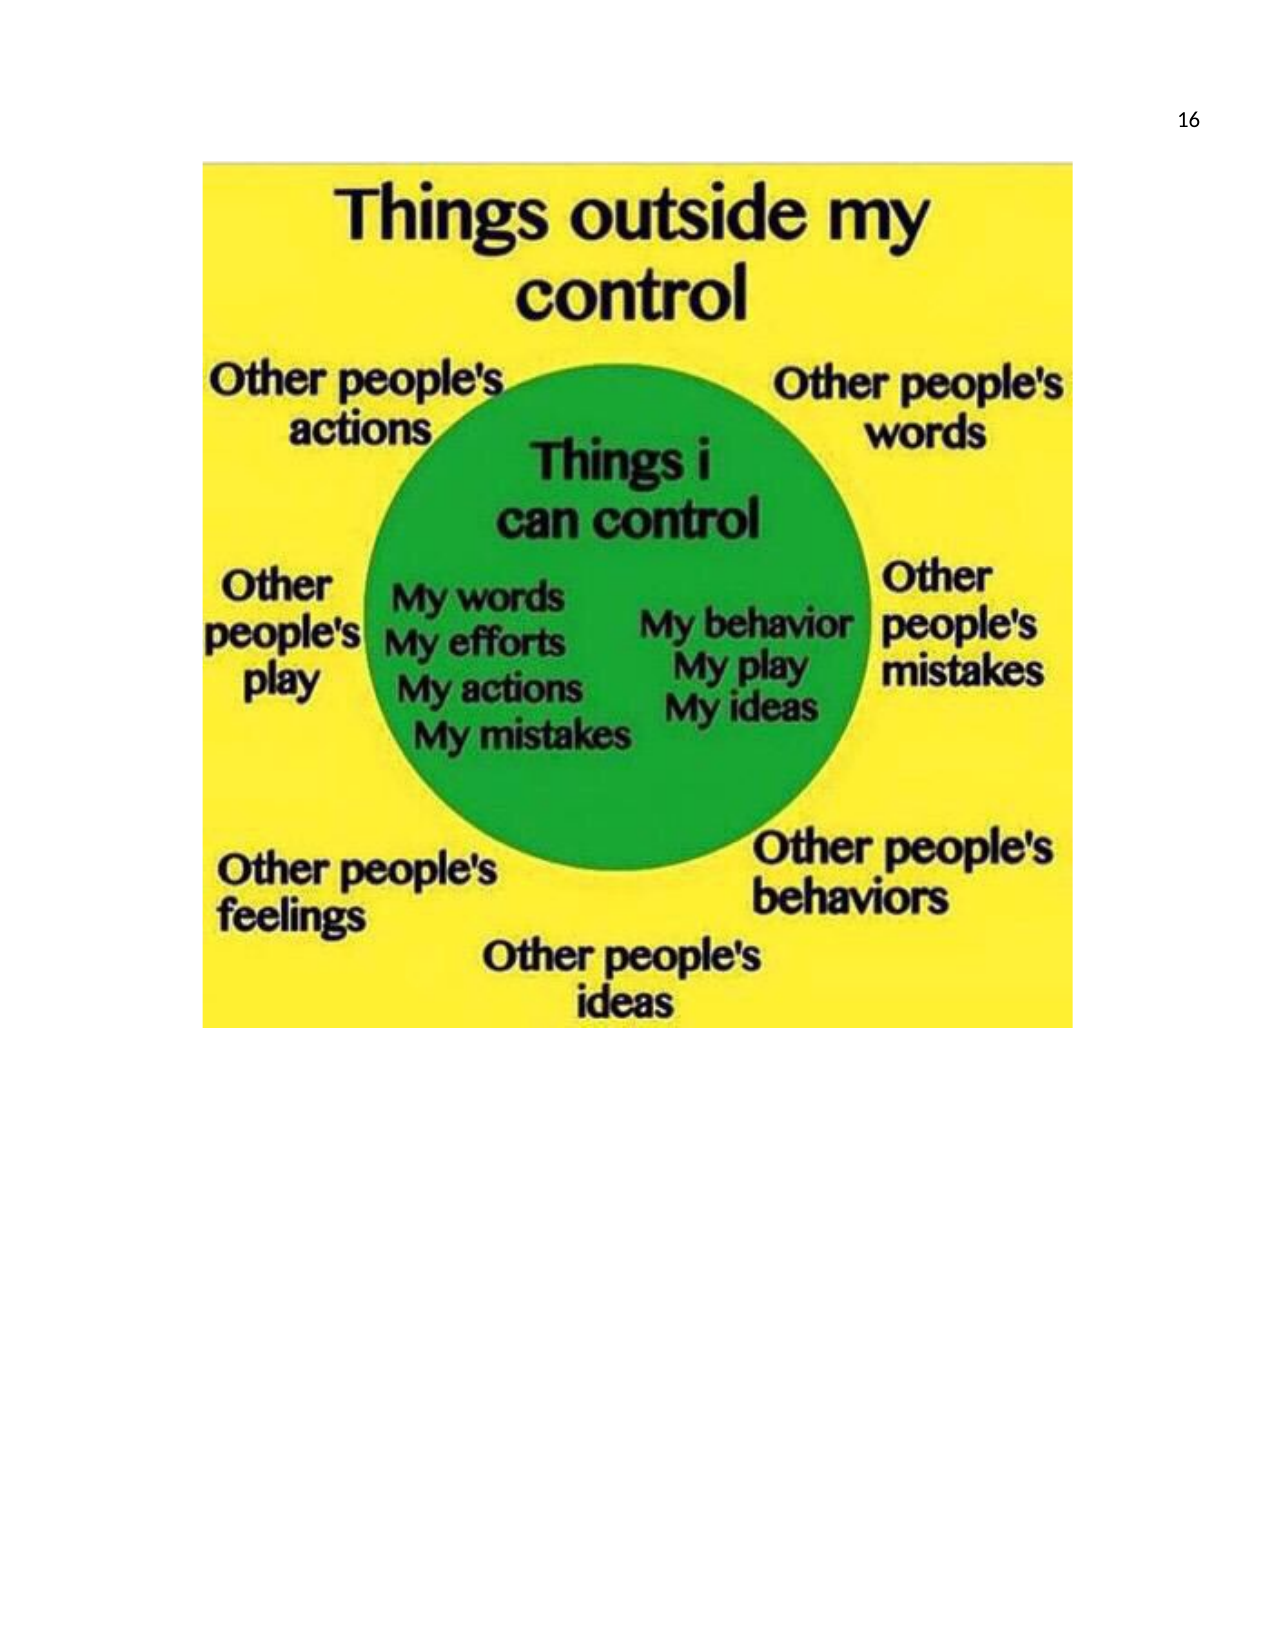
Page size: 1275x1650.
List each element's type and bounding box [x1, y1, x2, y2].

picture [202, 161, 1073, 1028]
